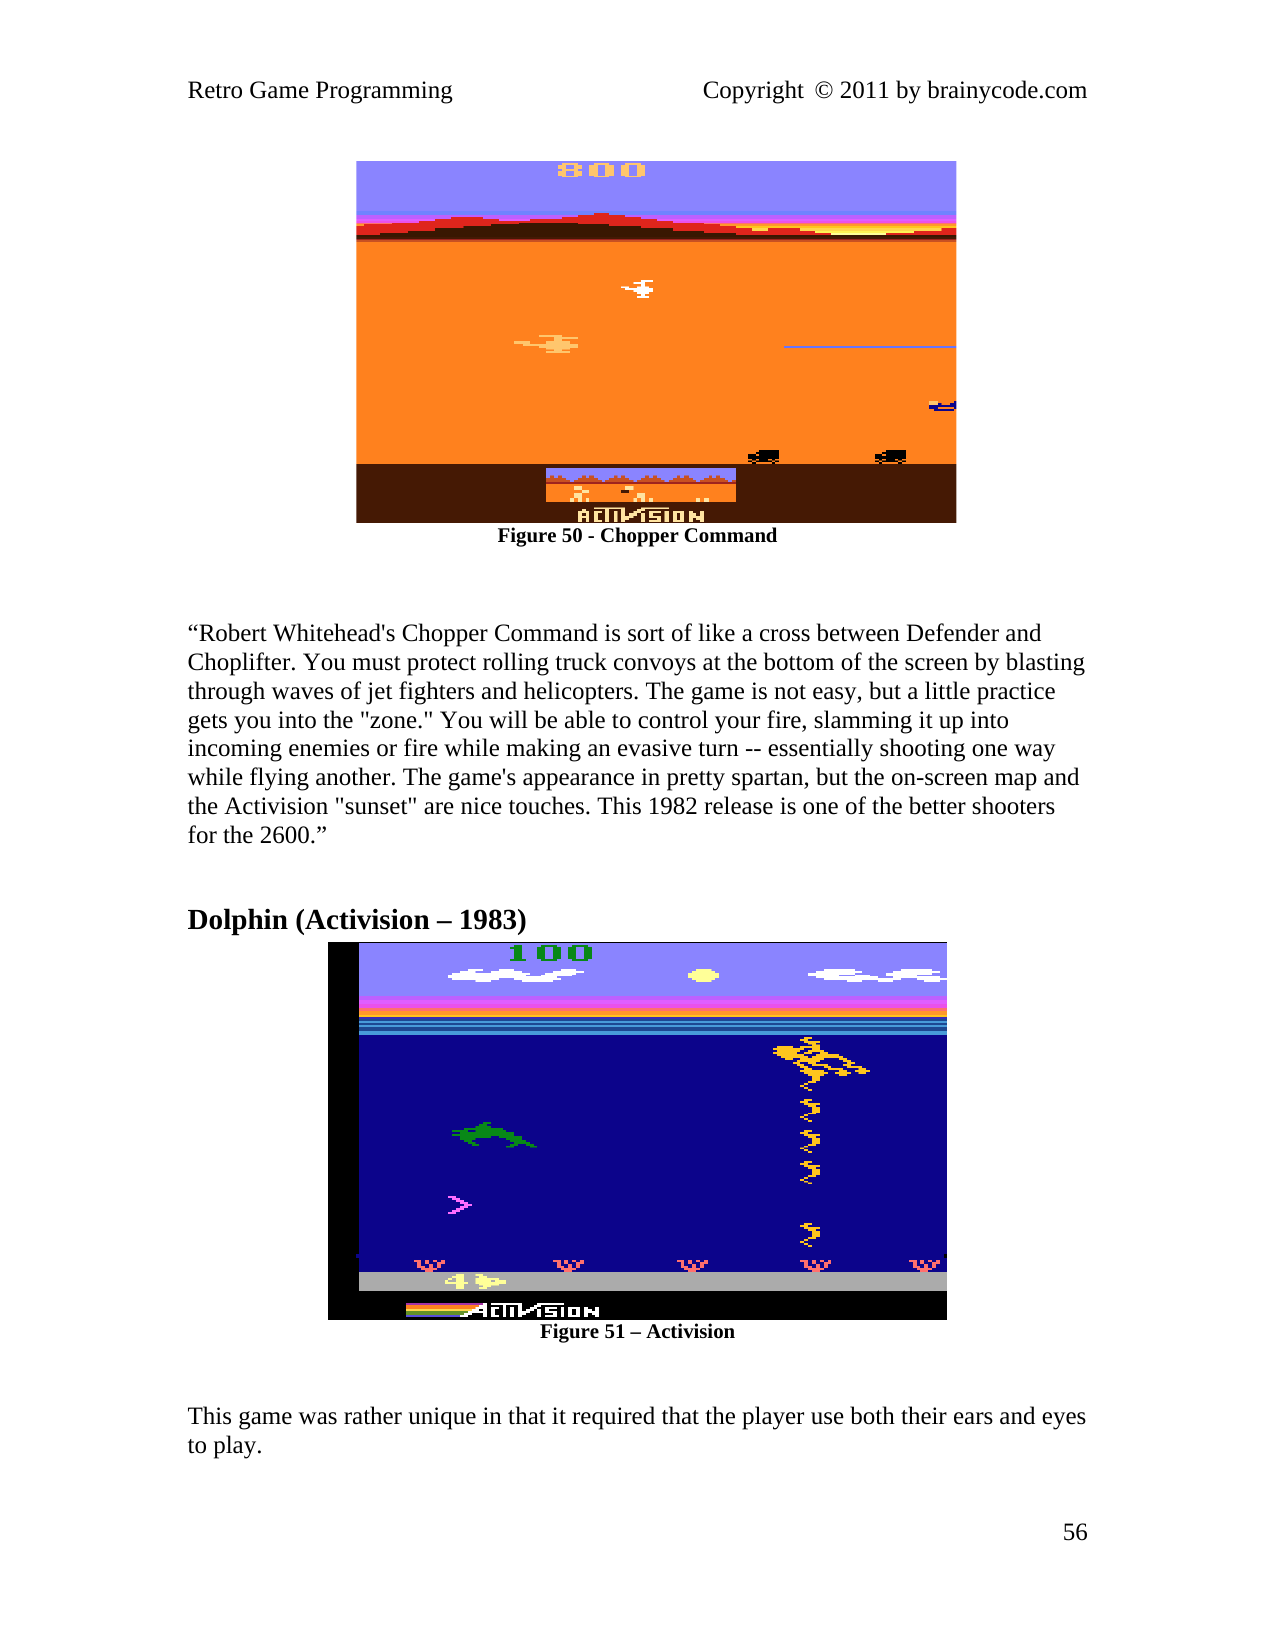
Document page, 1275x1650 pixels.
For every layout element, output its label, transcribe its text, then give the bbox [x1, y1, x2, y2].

text “Robert Whitehead's Chopper Command is sort of like a cross between Defender and Choplifter. You must protect rolling truck convoys at the bottom of the screen by blasting through waves of jet fighters and helicopters. The game is not easy, but a little practice gets you into the "zone." You will be able to control your fire, slamming it up into incoming enemies or fire while making an evasive turn -- essentially shooting one way while flying another. The game's appearance in pretty spartan, but the on-screen map and the Activision "sunset" are nice touches. This 1982 release is one of the better shooters for the 2600.” [187, 618, 1087, 848]
text This game was rather unique in that it required that the player use both their ears and eyes to play. [187, 1401, 1087, 1458]
picture [356, 161, 957, 523]
picture [328, 942, 947, 1320]
subtitle Dolphin (Activision – 1983) [187, 902, 1087, 936]
